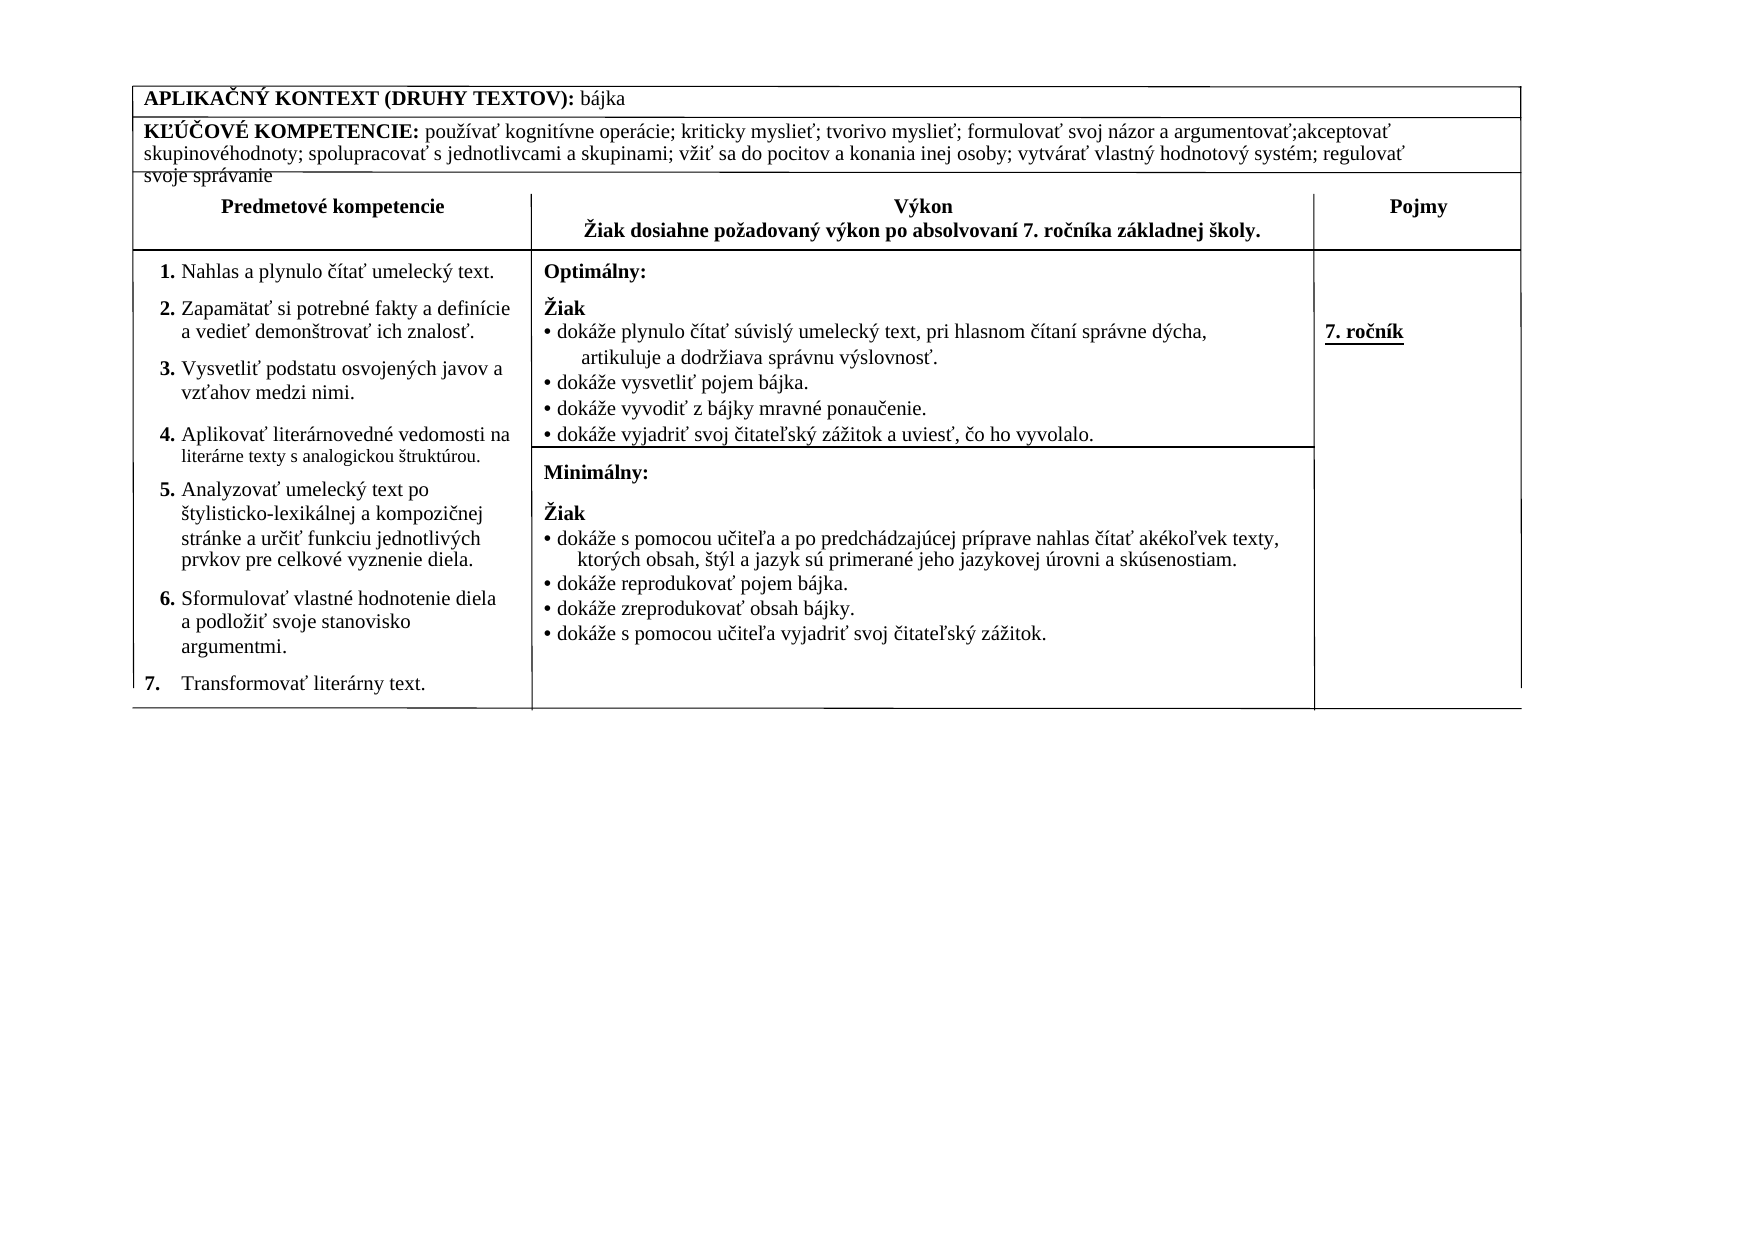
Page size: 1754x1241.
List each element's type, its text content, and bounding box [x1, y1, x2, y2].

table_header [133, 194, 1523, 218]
text APLIKAČNÝ KONTEXT (DRUHY TEXTOV): bájka [144, 86, 1604, 110]
text KĽÚČOVÉ KOMPETENCIE: používať kognitívne operácie; kriticky myslieť; tvorivo myslieť; formulovať svoj názor a argumentovať;akceptovať skupinovéhodnoty; spolupracovať s jednotlivcami a skupinami; vžiť sa do pocitov a konania inej osoby; vytvárať vlastný hodnotový systém; regulovať svoje správanie [144, 121, 1454, 187]
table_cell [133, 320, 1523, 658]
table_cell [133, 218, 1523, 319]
list Transformovať literárny text. [144, 670, 1604, 694]
